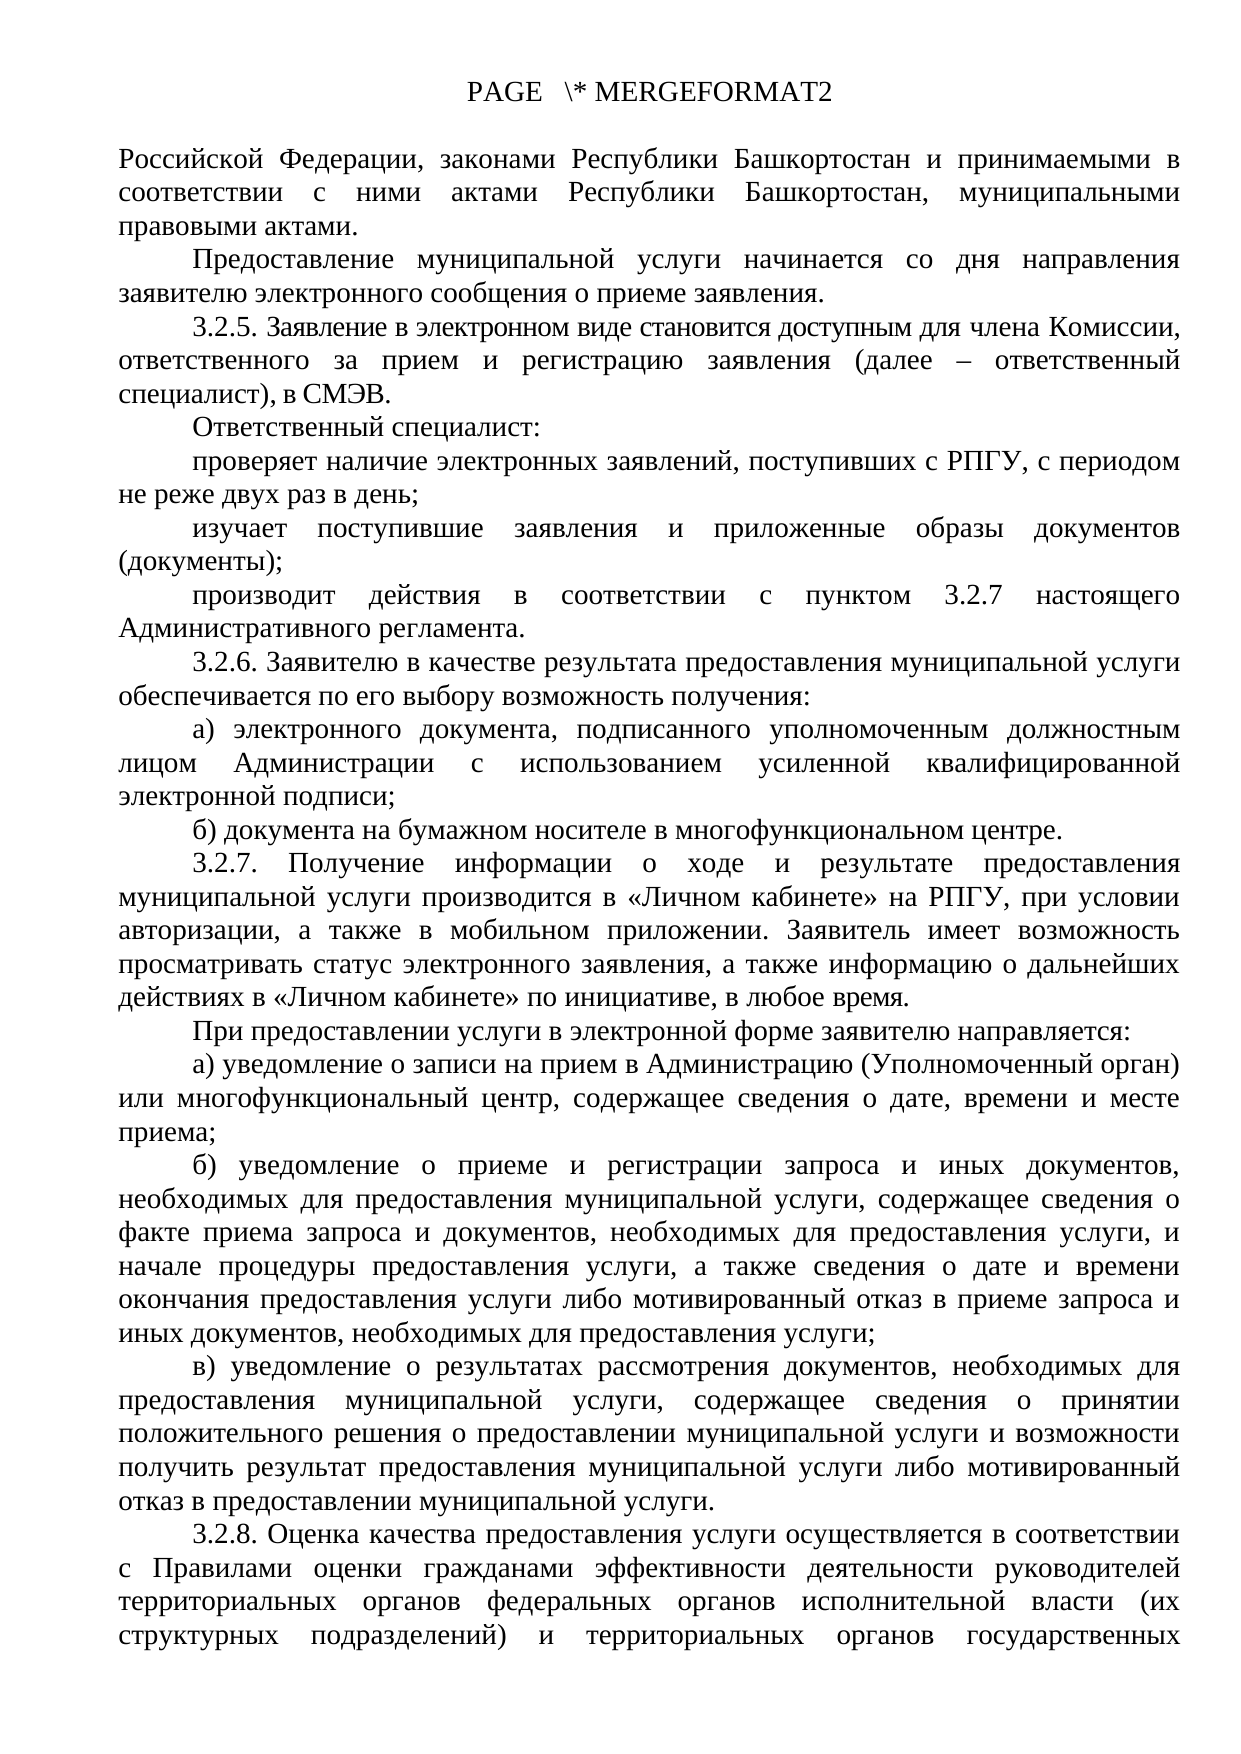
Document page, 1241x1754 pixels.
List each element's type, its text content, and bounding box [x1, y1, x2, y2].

text изучает поступившие заявления и приложенные образы документов (документы); [118, 510, 1181, 577]
text 3.2.7. Получение информации о ходе и результате предоставления муниципальной услуги производится в «Личном кабинете» на РПГУ, при условии авторизации, а также в мобильном приложении. Заявитель имеет возможность просматривать статус электронного заявления, а также информацию о дальнейших действиях в «Личном кабинете» по инициативе, в любое время. [118, 845, 1181, 1013]
text производит действия в соответствии с пунктом 3.2.7 настоящего Административного регламента. [118, 577, 1181, 644]
text а) электронного документа, подписанного уполномоченным должностным лицом Администрации с использованием усиленной квалифицированной электронной подписи; [118, 711, 1181, 812]
text Предоставление муниципальной услуги начинается со дня направления заявителю электронного сообщения о приеме заявления. [118, 242, 1181, 309]
text Ответственный специалист: [118, 409, 1181, 443]
text 3.2.6. Заявителю в качестве результата предоставления муниципальной услуги обеспечивается по его выбору возможность получения: [118, 644, 1181, 711]
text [118, 141, 1181, 242]
text б) уведомление о приеме и регистрации запроса и иных документов, необходимых для предоставления муниципальной услуги, содержащее сведения о факте приема запроса и документов, необходимых для предоставления услуги, и начале процедуры предоставления услуги, а также сведения о дате и времени окончания предоставления услуги либо мотивированный отказ в приеме запроса и иных документов, необходимых для предоставления услуги; [118, 1147, 1181, 1348]
text проверяет наличие электронных заявлений, поступивших с РПГУ, с периодом не реже двух раз в день; [118, 443, 1181, 510]
text б) документа на бумажном носителе в многофункциональном центре. [118, 812, 1181, 845]
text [118, 1516, 1181, 1650]
text а) уведомление о записи на прием в Администрацию (Уполномоченный орган) или многофункциональный центр, содержащее сведения о дате, времени и месте приема; [118, 1047, 1181, 1147]
text в) уведомление о результатах рассмотрения документов, необходимых для предоставления муниципальной услуги, содержащее сведения о принятии положительного решения о предоставлении муниципальной услуги и возможности получить результат предоставления муниципальной услуги либо мотивированный отказ в предоставлении муниципальной услуги. [118, 1348, 1181, 1516]
text 3.2.5. Заявление в электронном виде становится доступным для члена Комиссии, ответственного за прием и регистрацию заявления (далее – ответственный специалист), в СМЭВ. [118, 309, 1181, 409]
text При предоставлении услуги в электронной форме заявителю направляется: [118, 1013, 1181, 1047]
